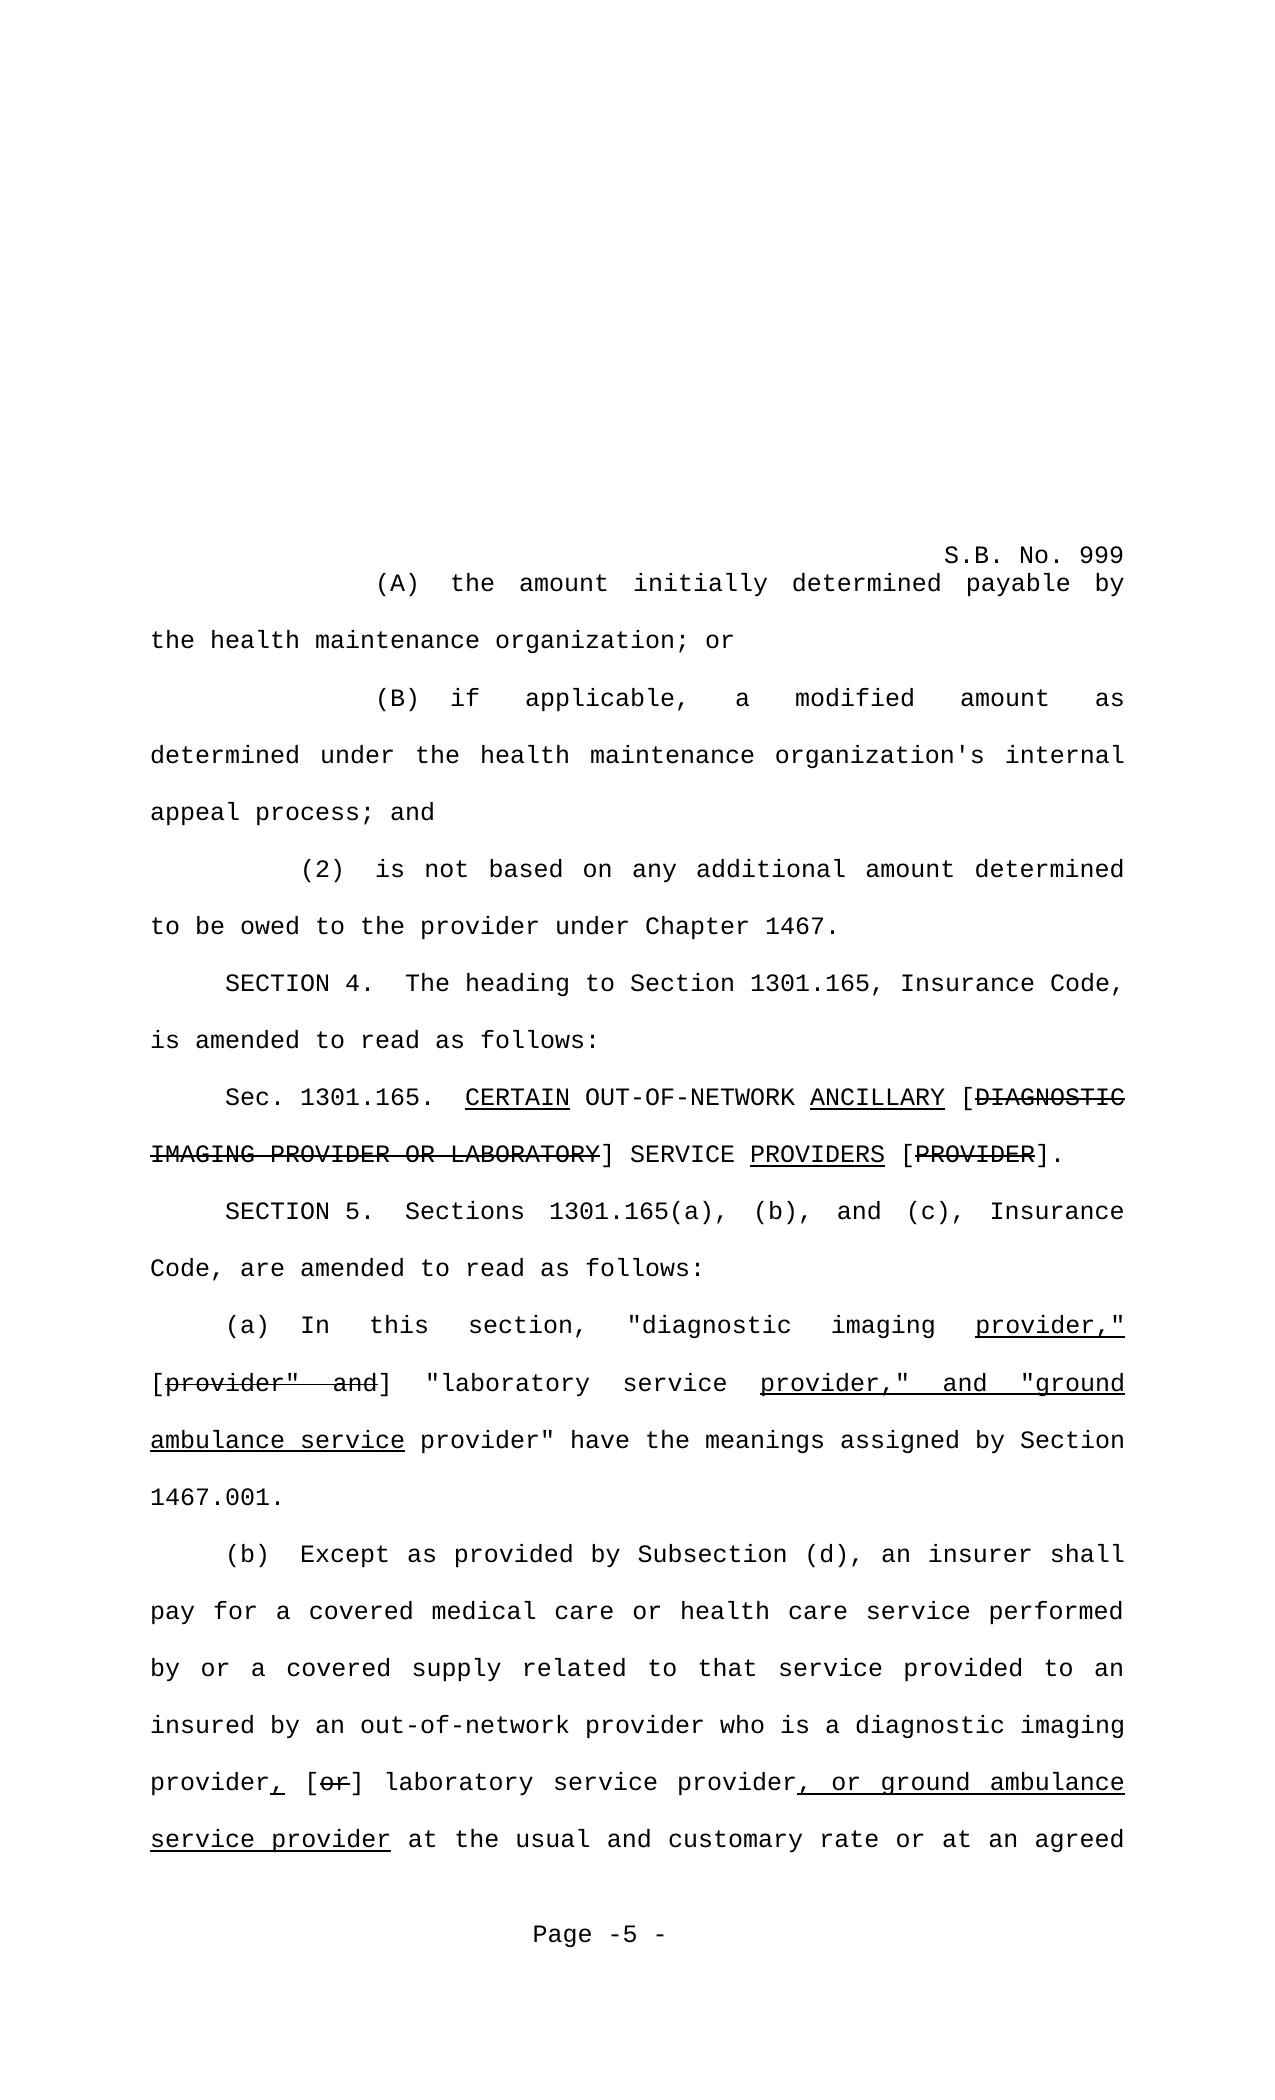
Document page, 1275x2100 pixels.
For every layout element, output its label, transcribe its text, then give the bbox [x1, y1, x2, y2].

text (A) the amount initially determined payable by the health maintenance organization; or [150, 571, 1125, 656]
text (a) In this section, "diagnostic imaging provider," [provider" and] "laboratory service provider," and "ground ambulance service provider" have the meanings assigned by Section 1467.001. [150, 1313, 1125, 1513]
text (B) if applicable, a modified amount as determined under the health maintenance organization's internal appeal process; and [150, 685, 1125, 828]
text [150, 1541, 1125, 1855]
text SECTION 4. The heading to Section 1301.165, Insurance Code, is amended to read as follows: [150, 970, 1125, 1056]
text (2) is not based on any additional amount determined to be owed to the provider under Chapter 1467. [150, 856, 1125, 942]
text SECTION 5. Sections 1301.165(a), (b), and (c), Insurance Code, are amended to read as follows: [150, 1199, 1125, 1284]
text Sec. 1301.165. CERTAIN OUT-OF-NETWORK ANCILLARY [DIAGNOSTIC IMAGING PROVIDER OR LABORATORY] SERVICE PROVIDERS [PROVIDER]. [150, 1084, 1125, 1170]
